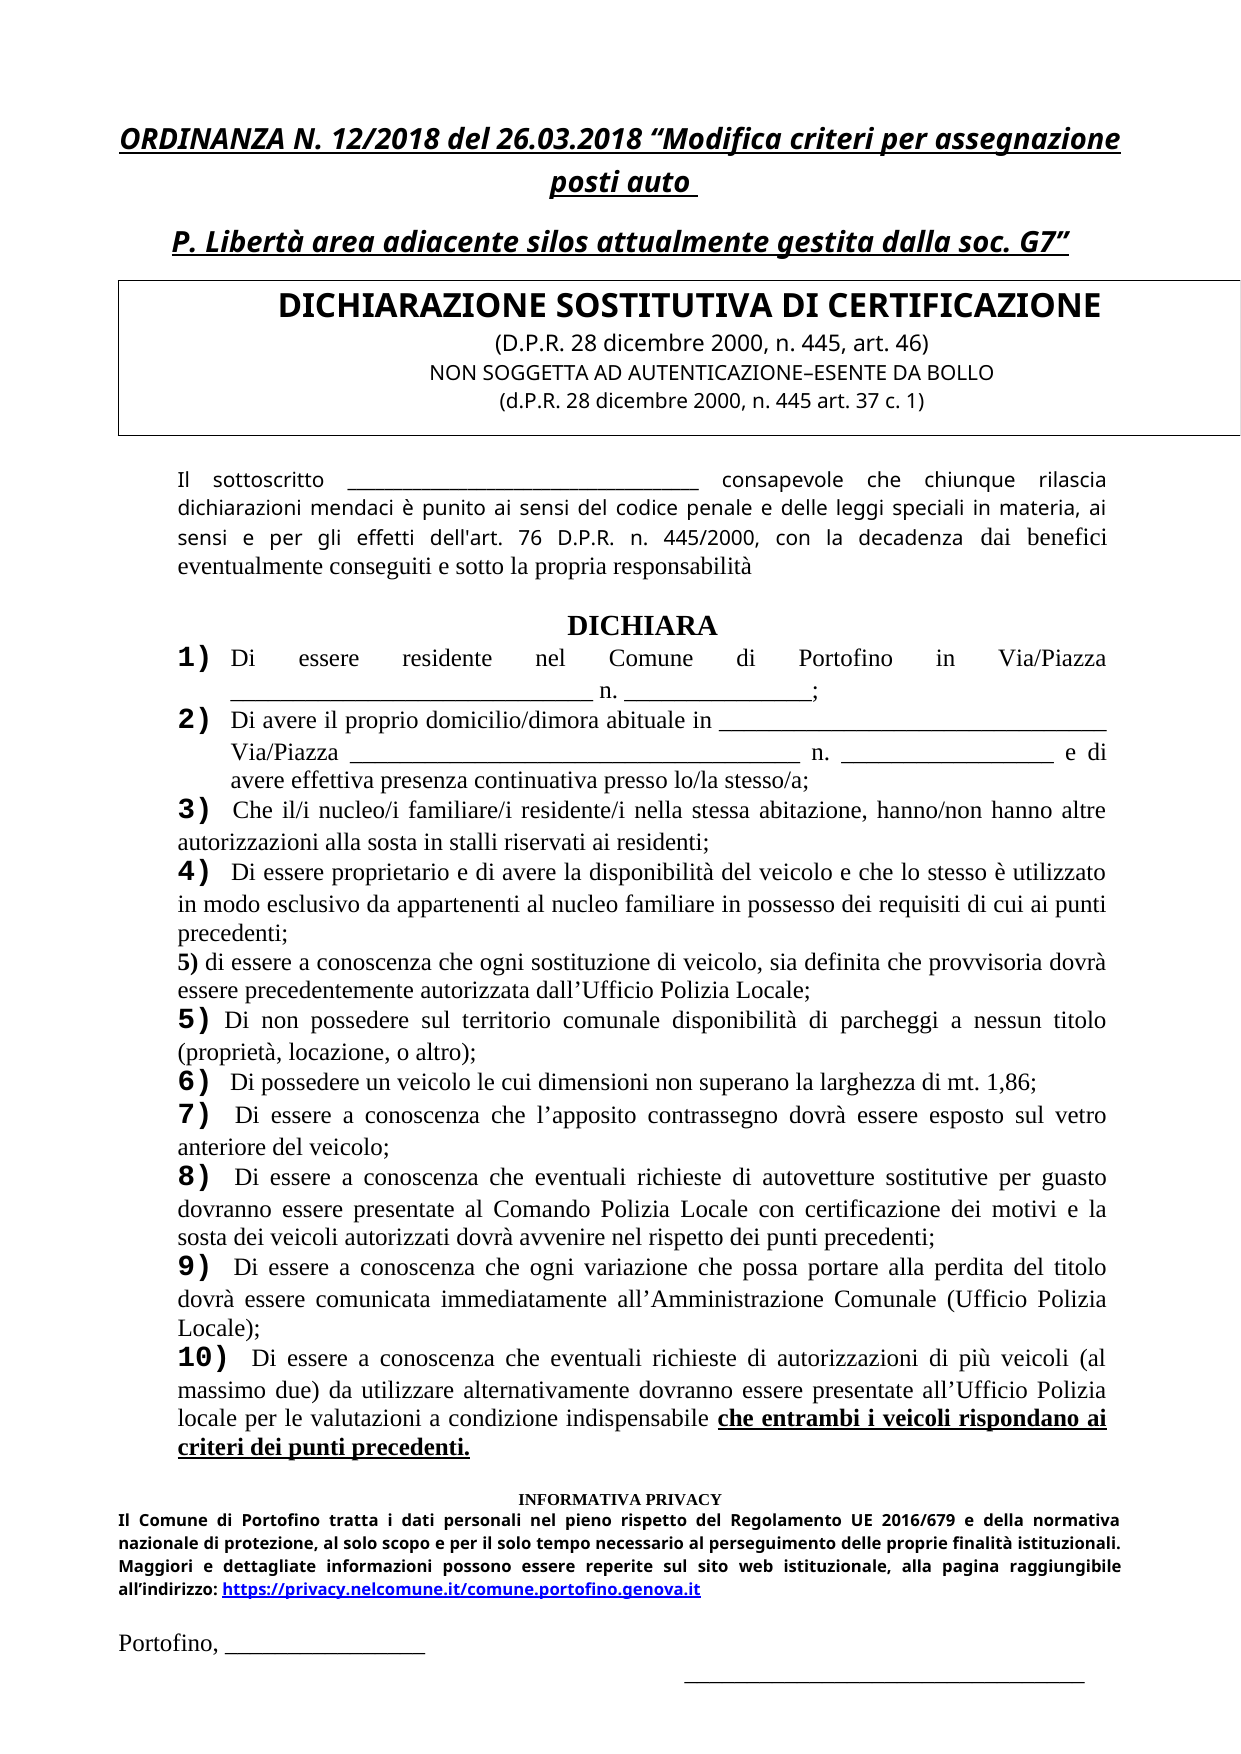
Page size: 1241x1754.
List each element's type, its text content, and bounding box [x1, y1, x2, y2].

text 4) Di essere proprietario e di avere la disponibilità del veicolo e che lo stesso è utilizzato in modo esclusivo da appartenenti al nucleo familiare in possesso dei requisiti di cui ai punti precedenti; [177, 856, 1107, 947]
text 9) Di essere a conoscenza che ogni variazione che possa portare alla perdita del titolo dovrà essere comunicata immediatamente all’Amministrazione Comunale (Ufficio Polizia Locale); [177, 1251, 1107, 1342]
text 6) Di possedere un veicolo le cui dimensioni non superano la larghezza di mt. 1,86; [177, 1066, 1107, 1099]
text 7) Di essere a conoscenza che l’apposito contrassegno dovrà essere esposto sul vetro anteriore del veicolo; [177, 1099, 1107, 1161]
text 8) Di essere a conoscenza che eventuali richieste di autovetture sostitutive per guasto dovranno essere presentate al Comando Polizia Locale con certificazione dei motivi e la sosta dei veicoli autorizzati dovrà avvenire nel rispetto dei punti precedenti; [177, 1161, 1107, 1251]
text INFORMATIVA PRIVACY [118, 1490, 1122, 1509]
text 3) Che il/i nucleo/i familiare/i residente/i nella stessa abitazione, hanno/non hanno altre autorizzazioni alla sosta in stalli riservati ai residenti; [177, 794, 1107, 856]
list Di essere residente nel Comune di Portofino in Via/Piazza _____________________________ n. _______________; [177, 642, 1107, 704]
text Il sottoscritto ______________________________________ consapevole che chiunque rilascia dichiarazioni mendaci è punito ai sensi del codice penale e delle leggi speciali in materia, ai sensi e per gli effetti dell'art. 76 D.P.R. n. 445/2000, con la decadenza dai benefici eventualmente conseguiti e sotto la propria responsabilità [177, 465, 1107, 580]
text ORDINANZA N. 12/2018 del 26.03.2018 “Modifica criteri per assegnazione posti auto [118, 118, 1122, 201]
text DICHIARA [177, 608, 1107, 642]
table_header DICHIARAZIONE SOSTITUTIVA DI CERTIFICAZIONE (D.P.R. 28 dicembre 2000, n. 445, art. 46) NON SOGGETTA AD AUTENTICAZIONE–ESENTE DA BOLLO (d.P.R. 28 dicembre 2000, n. 445 art. 37 c. 1) [119, 281, 1240, 435]
text Portofino, ________________ [118, 1628, 1122, 1657]
text 10) Di essere a conoscenza che eventuali richieste di autorizzazioni di più veicoli (al massimo due) da utilizzare alternativamente dovranno essere presentate all’Ufficio Polizia locale per le valutazioni a condizione indispensabile che entrambi i veicoli rispondano ai criteri dei punti precedenti. [177, 1342, 1107, 1461]
text Il Comune di Portofino tratta i dati personali nel pieno rispetto del Regolamento UE 2016/679 e della normativa nazionale di protezione, al solo scopo e per il solo tempo necessario al perseguimento delle proprie finalità istituzionali. Maggiori e dettagliate informazioni possono essere reperite sul sito web istituzionale, alla pagina raggiungibile all’indirizzo: https://privacy.nelcomune.it/comune.portofino.genova.it [118, 1509, 1122, 1600]
text 5) Di non possedere sul territorio comunale disponibilità di parcheggi a nessun titolo (proprietà, locazione, o altro); [177, 1004, 1107, 1066]
text 5) di essere a conoscenza che ogni sostituzione di veicolo, sia definita che provvisoria dovrà essere precedentemente autorizzata dall’Ufficio Polizia Locale; [177, 947, 1107, 1004]
text ________________________________ [118, 1657, 1122, 1686]
list Di avere il proprio domicilio/dimora abituale in _______________________________ Via/Piazza ____________________________________ n. _________________ e di avere effettiva presenza continuativa presso lo/la stesso/a; [177, 704, 1107, 794]
text P. Libertà area adiacente silos attualmente gestita dalla soc. G7” [118, 221, 1122, 261]
